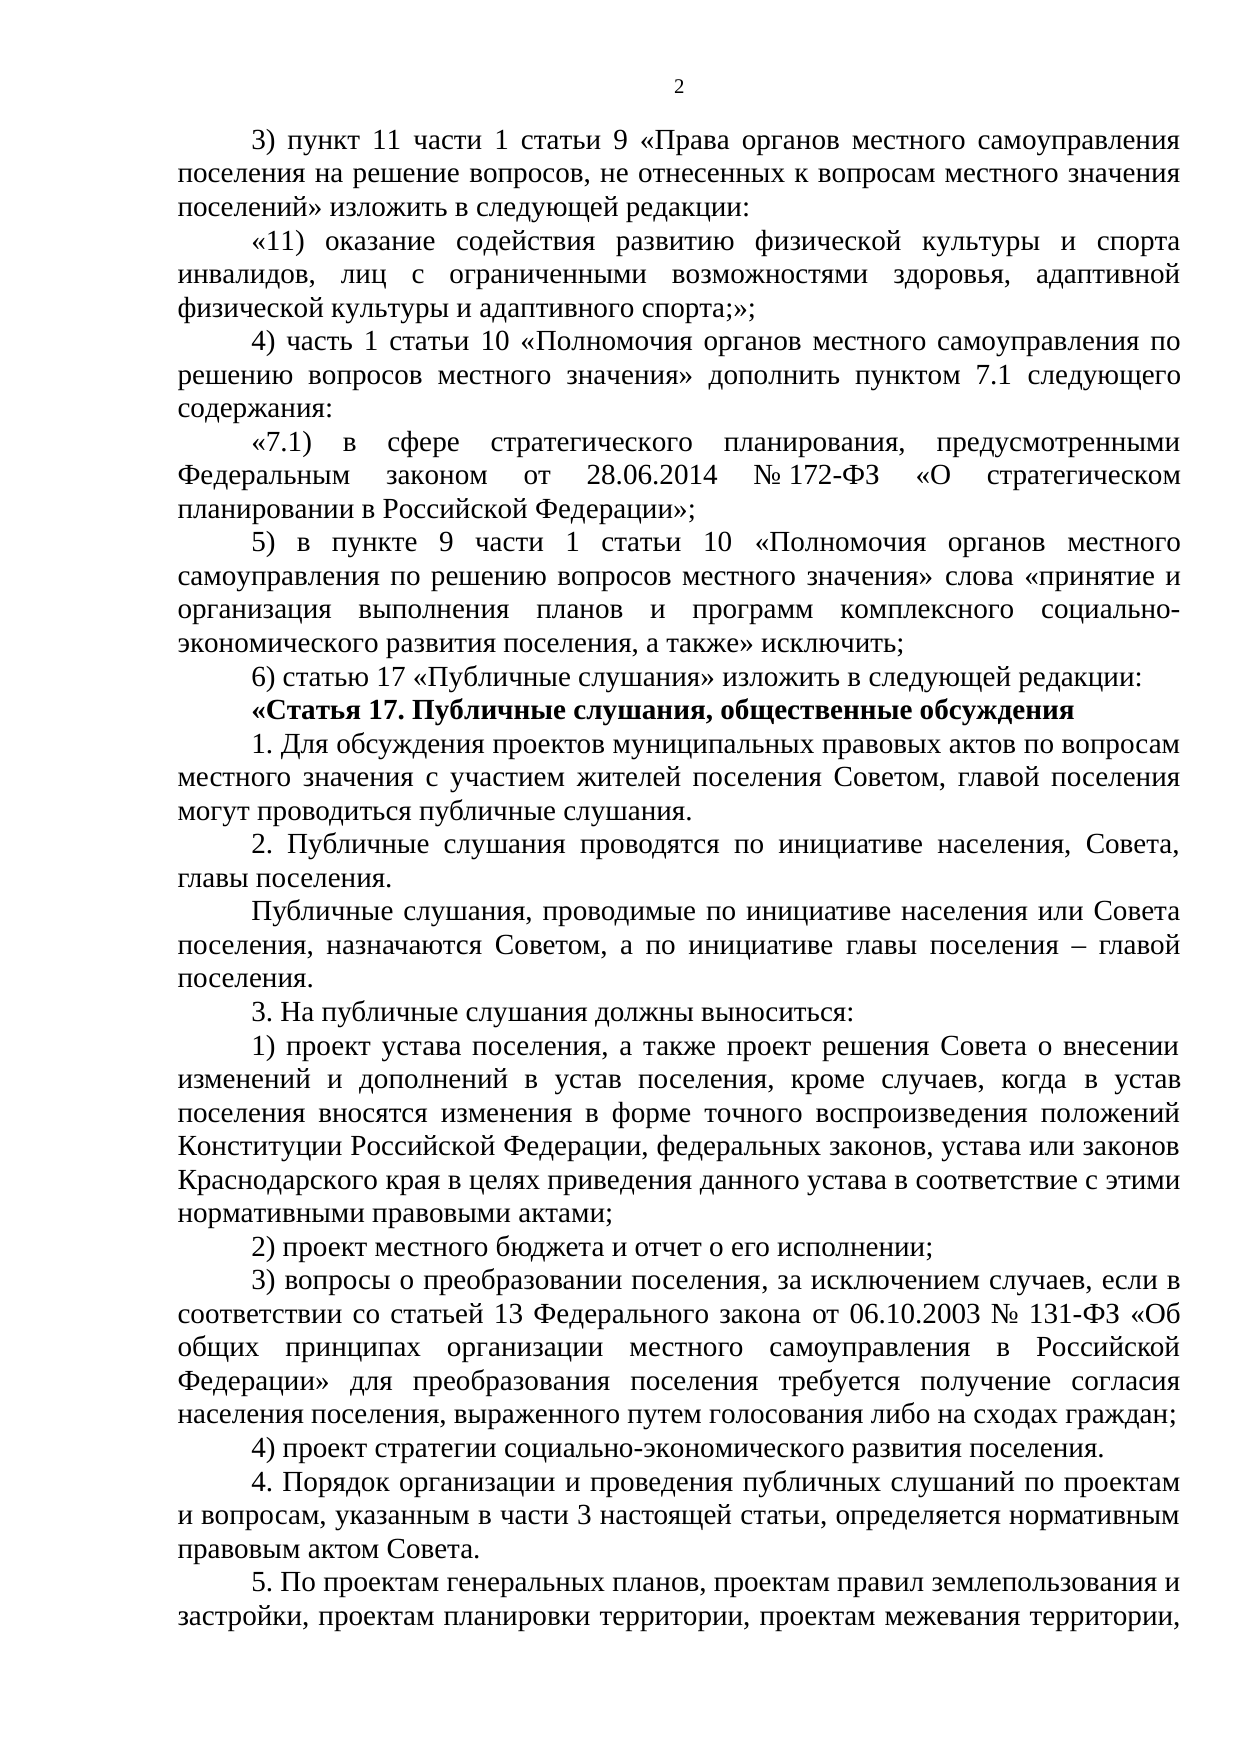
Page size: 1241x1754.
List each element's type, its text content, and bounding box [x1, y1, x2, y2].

text «11) оказание содействия развитию физической культуры и спорта инвалидов, лиц с ограниченными возможностями здоровья, адаптивной физической культуры и адаптивного спорта;»; [177, 223, 1181, 323]
text 4) часть 1 статьи 10 «Полномочия органов местного самоуправления по решению вопросов местного значения» дополнить пунктом 7.1 следующего содержания: [177, 323, 1181, 424]
text 5) в пункте 9 части 1 статьи 10 «Полномочия органов местного самоуправления по решению вопросов местного значения» слова «принятие и организация выполнения планов и программ комплексного социально-экономического развития поселения, а также» исключить; [177, 524, 1181, 659]
text 2) проект местного бюджета и отчет о его исполнении; [177, 1229, 1181, 1262]
text 3) пункт 11 части 1 статьи 9 «Права органов местного самоуправления поселения на решение вопросов, не отнесенных к вопросам местного значения поселений» изложить в следующей редакции: [177, 122, 1181, 223]
text 3. На публичные слушания должны выноситься: [177, 994, 1181, 1028]
text 6) статью 17 «Публичные слушания» изложить в следующей редакции: [177, 659, 1181, 692]
text 4) проект стратегии социально-экономического развития поселения. [177, 1430, 1181, 1464]
text «Статья 17. Публичные слушания, общественные обсуждения [177, 692, 1181, 726]
text 1. Для обсуждения проектов муниципальных правовых актов по вопросам местного значения с участием жителей поселения Советом, главой поселения могут проводиться публичные слушания. [177, 726, 1181, 826]
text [177, 1564, 1181, 1631]
text 2. Публичные слушания проводятся по инициативе населения, Совета, главы поселения. [177, 826, 1181, 893]
text 1) проект устава поселения, а также проект решения Совета о внесении изменений и дополнений в устав поселения, кроме случаев, когда в устав поселения вносятся изменения в форме точного воспроизведения положений Конституции Российской Федерации, федеральных законов, устава или законов Краснодарского края в целях приведения данного устава в соответствие с этими нормативными правовыми актами; [177, 1028, 1181, 1229]
text 4. Порядок организации и проведения публичных слушаний по проектам и вопросам, указанным в части 3 настоящей статьи, определяется нормативным правовым актом Совета. [177, 1464, 1181, 1564]
text «7.1) в сфере стратегического планирования, предусмотренными Федеральным законом от 28.06.2014 № 172-ФЗ «О стратегическом планировании в Российской Федерации»; [177, 424, 1181, 524]
text 3) вопросы о преобразовании поселения, за исключением случаев, если в соответствии со статьей 13 Федерального закона от 06.10.2003 № 131-ФЗ «Об общих принципах организации местного самоуправления в Российской Федерации» для преобразования поселения требуется получение согласия населения поселения, выраженного путем голосования либо на сходах граждан; [177, 1262, 1181, 1430]
text Публичные слушания, проводимые по инициативе населения или Совета поселения, назначаются Советом, а по инициативе главы поселения – главой поселения. [177, 893, 1181, 994]
